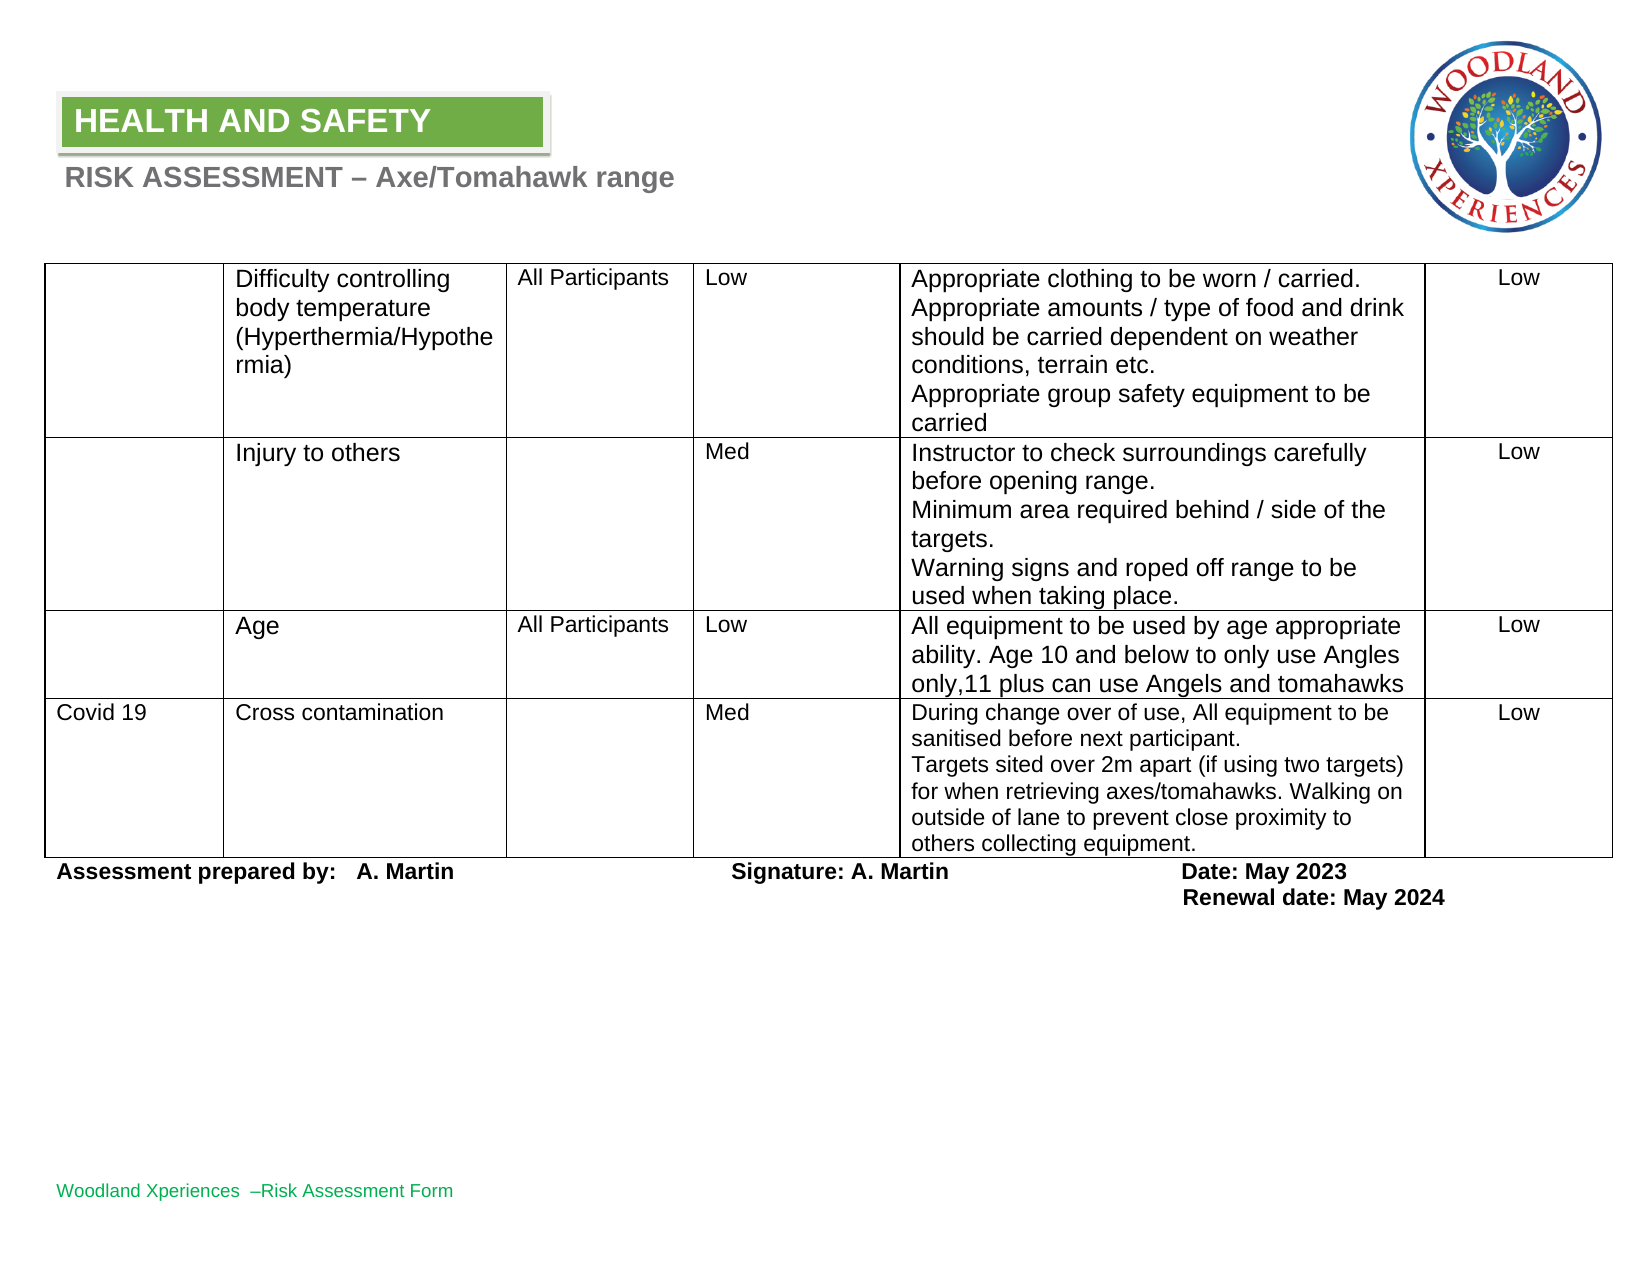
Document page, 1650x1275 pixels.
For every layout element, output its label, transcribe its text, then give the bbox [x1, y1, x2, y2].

table_cell Low [1426, 264, 1612, 437]
table_cell Med [694, 438, 899, 610]
table_cell [507, 699, 693, 857]
table_cell [46, 611, 223, 697]
table_cell Low [1426, 699, 1612, 857]
table_cell Low [1426, 611, 1612, 697]
table_cell Difficulty controlling body temperature (Hyperthermia/Hypothermia) [224, 264, 506, 437]
table_cell All Participants [507, 264, 693, 437]
picture [1402, 33, 1609, 240]
table_cell Med [694, 699, 899, 857]
table_cell Low [694, 264, 899, 437]
table_cell All Participants [507, 611, 693, 697]
table_cell During change over of use, All equipment to be sanitised before next participant. Targets sited over 2m apart (if using two targets) for when retrieving axes/tomahawks. Walking on outside of lane to prevent close proximity to others collecting equipment. [901, 699, 1424, 857]
text Renewal date: May 2024 [56, 884, 1575, 910]
table_cell [46, 438, 223, 610]
table_cell Appropriate clothing to be worn / carried. Appropriate amounts / type of food and drink should be carried dependent on weather conditions, terrain etc. Appropriate group safety equipment to be carried [901, 264, 1424, 437]
table_cell [46, 264, 223, 437]
table_cell Age [224, 611, 506, 697]
table_cell Cross contamination [224, 699, 506, 857]
table_cell All equipment to be used by age appropriate ability. Age 10 and below to only use Angles only,11 plus can use Angels and tomahawks [901, 611, 1424, 697]
table_cell Injury to others [224, 438, 506, 610]
table_cell [507, 438, 693, 610]
table_cell Low [1426, 438, 1612, 610]
table_cell Low [694, 611, 899, 697]
text Assessment prepared by: A. Martin Signature: A. Martin Date: May 2023 [56, 858, 1575, 884]
table_cell Covid 19 [46, 699, 223, 857]
table_cell Instructor to check surroundings carefully before opening range. Minimum area required behind / side of the targets. Warning signs and roped off range to be used when taking place. [901, 438, 1424, 610]
